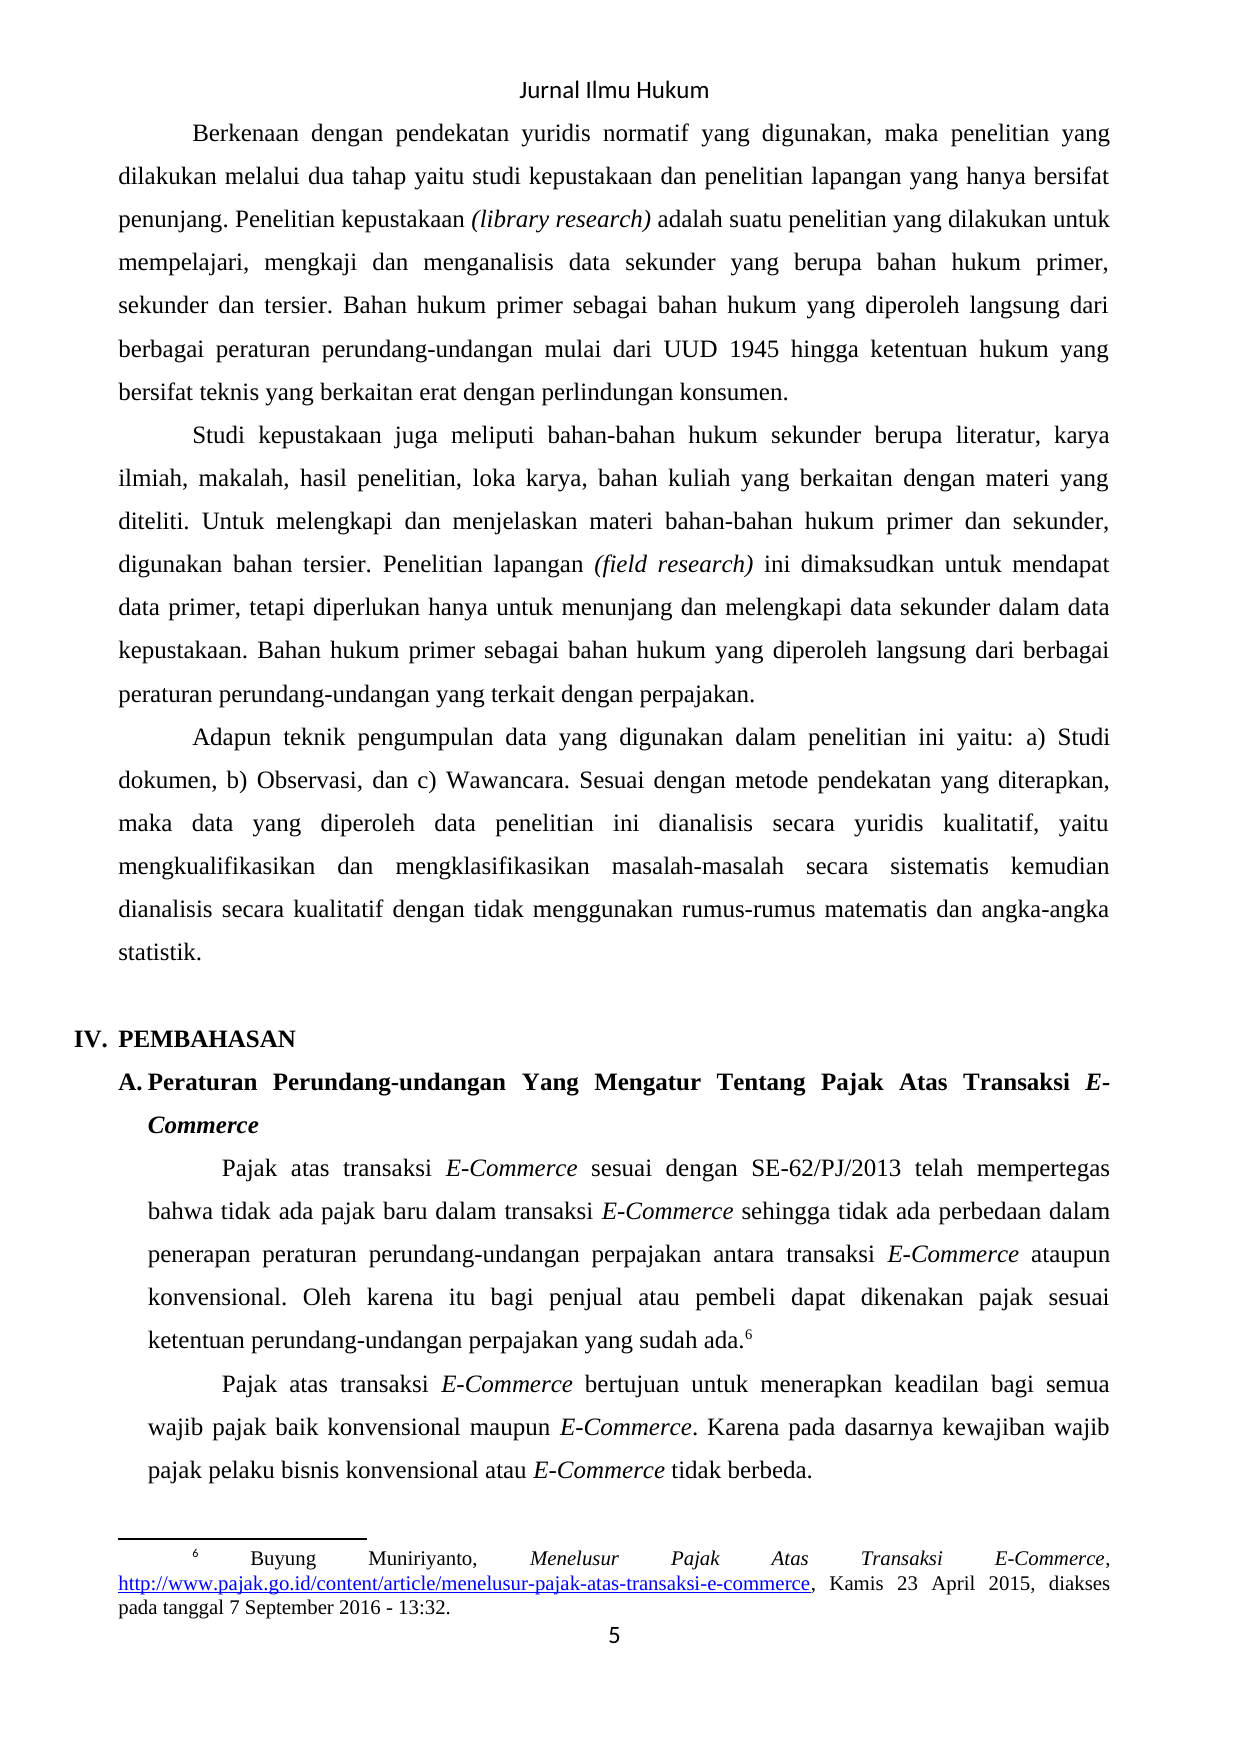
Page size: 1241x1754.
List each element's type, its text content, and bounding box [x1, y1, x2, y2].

list Pajak atas transaksi E-Commerce bertujuan untuk menerapkan keadilan bagi semua wajib pajak baik konvensional maupun E-Commerce. Karena pada dasarnya kewajiban wajib pajak pelaku bisnis konvensional atau E-Commerce tidak berbeda. [148, 1369, 1110, 1484]
list Peraturan Perundang-undangan Yang Mengatur Tentang Pajak Atas Transaksi E-Commerce [118, 1067, 1110, 1139]
list Pajak atas transaksi E-Commerce sesuai dengan SE-62/PJ/2013 telah mempertegas bahwa tidak ada pajak baru dalam transaksi E-Commerce sehingga tidak ada perbedaan dalam penerapan peraturan perundang-undangan perpajakan antara transaksi E-Commerce ataupun konvensional. Oleh karena itu bagi penjual atau pembeli dapat dikenakan pajak sesuai ketentuan perundang-undangan perpajakan yang sudah ada. [148, 1153, 1110, 1354]
list PEMBAHASAN [74, 1024, 1140, 1052]
text Adapun teknik pengumpulan data yang digunakan dalam penelitian ini yaitu: a) Studi dokumen, b) Observasi, dan c) Wawancara. Sesuai dengan metode pendekatan yang diterapkan, maka data yang diperoleh data penelitian ini dianalisis secara yuridis kualitatif, yaitu mengkualifikasikan dan mengklasifikasikan masalah-masalah secara sistematis kemudian dianalisis secara kualitatif dengan tidak menggunakan rumus-rumus matematis dan angka-angka statistik. [118, 722, 1110, 966]
text Berkenaan dengan pendekatan yuridis normatif yang digunakan, maka penelitian yang dilakukan melalui dua tahap yaitu studi kepustakaan dan penelitian lapangan yang hanya bersifat penunjang. Penelitian kepustakaan (library research) adalah suatu penelitian yang dilakukan untuk mempelajari, mengkaji dan menganalisis data sekunder yang berupa bahan hukum primer, sekunder dan tersier. Bahan hukum primer sebagai bahan hukum yang diperoleh langsung dari berbagai peraturan perundang-undangan mulai dari UUD 1945 hingga ketentuan hukum yang bersifat teknis yang berkaitan erat dengan perlindungan konsumen. [118, 118, 1110, 406]
text Studi kepustakaan juga meliputi bahan-bahan hukum sekunder berupa literatur, karya ilmiah, makalah, hasil penelitian, loka karya, bahan kuliah yang berkaitan dengan materi yang diteliti. Untuk melengkapi dan menjelaskan materi bahan-bahan hukum primer dan sekunder, digunakan bahan tersier. Penelitian lapangan (field research) ini dimaksudkan untuk mendapat data primer, tetapi diperlukan hanya untuk menunjang dan melengkapi data sekunder dalam data kepustakaan. Bahan hukum primer sebagai bahan hukum yang diperoleh langsung dari berbagai peraturan perundang-undangan yang terkait dengan perpajakan. [118, 420, 1110, 707]
